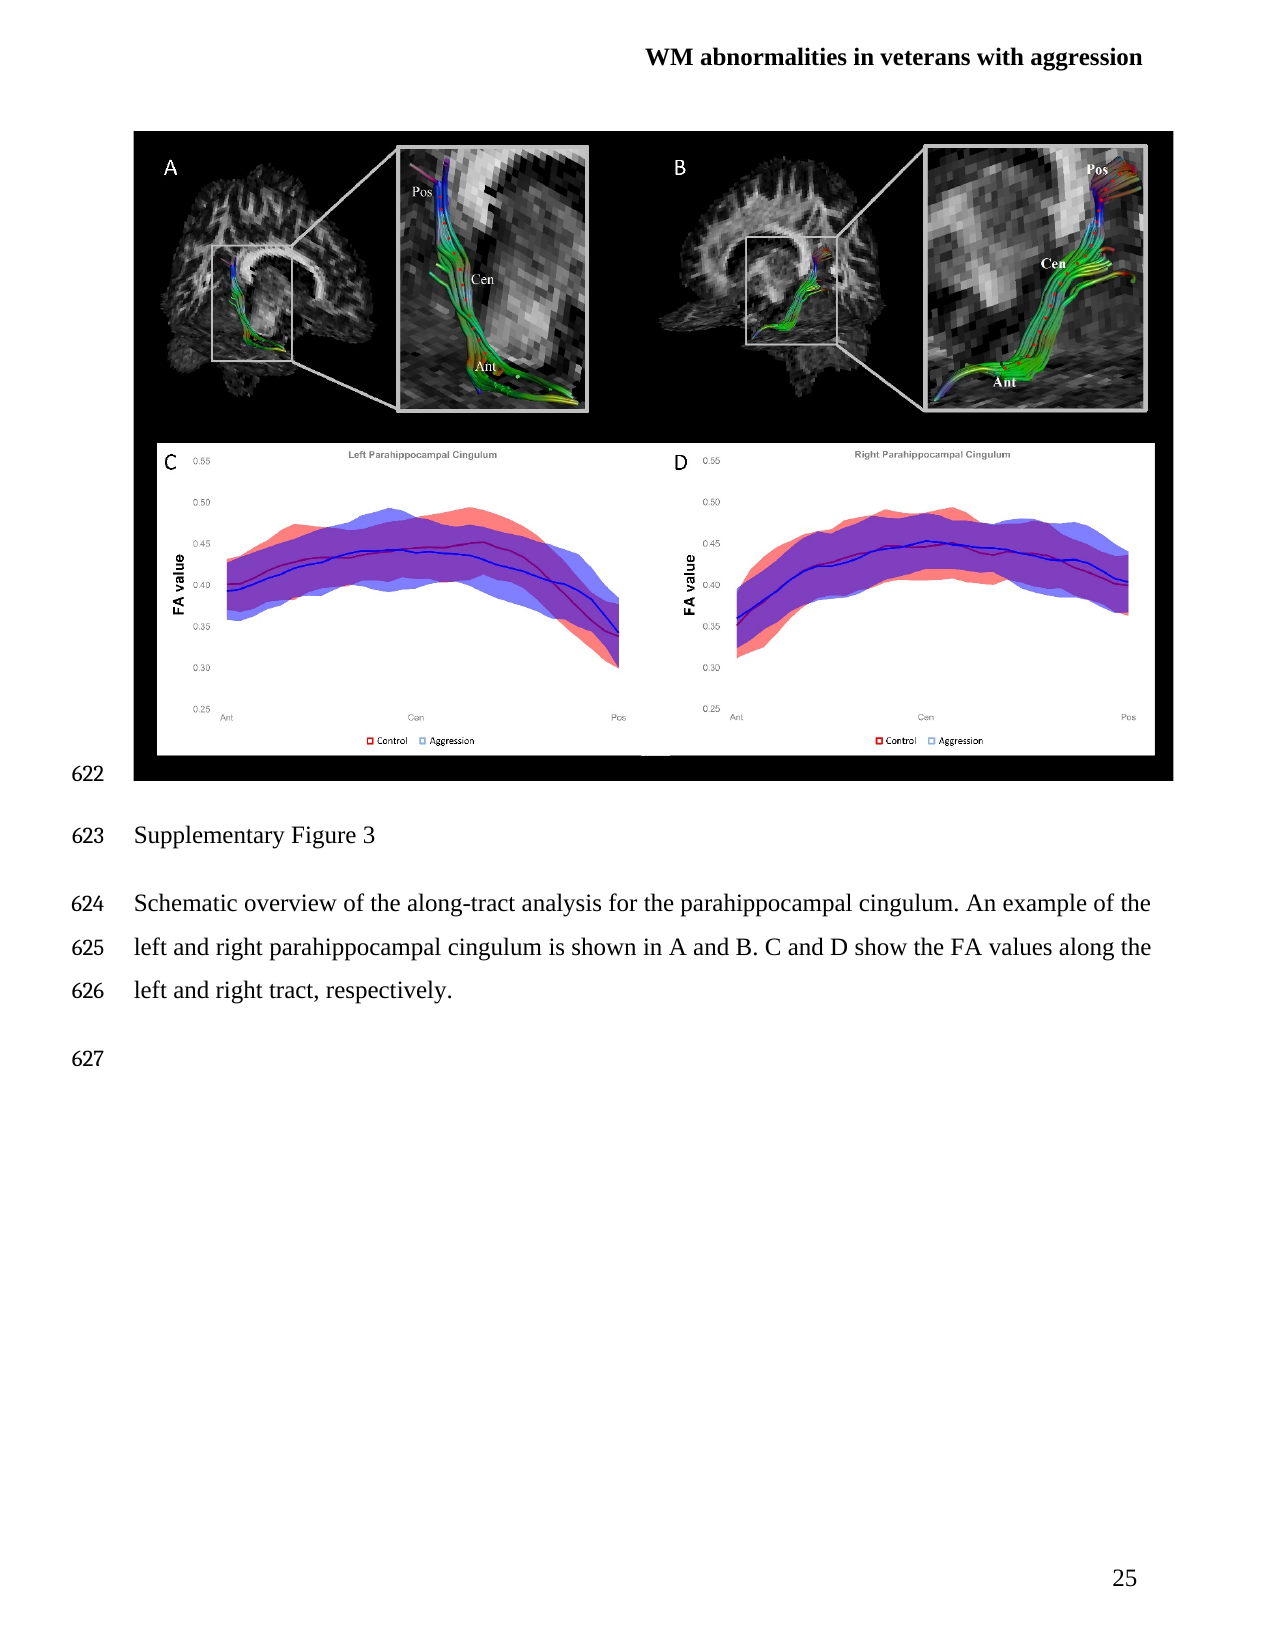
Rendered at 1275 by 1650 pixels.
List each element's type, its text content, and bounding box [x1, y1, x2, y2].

text Schematic overview of the along-tract analysis for the parahippocampal cingulum. An example of the left and right parahippocampal cingulum is shown in A and B. C and D show the FA values along the left and right tract, respectively. [133, 888, 1152, 1003]
picture [133, 131, 1174, 781]
text Supplementary Figure 3 [133, 820, 1152, 849]
